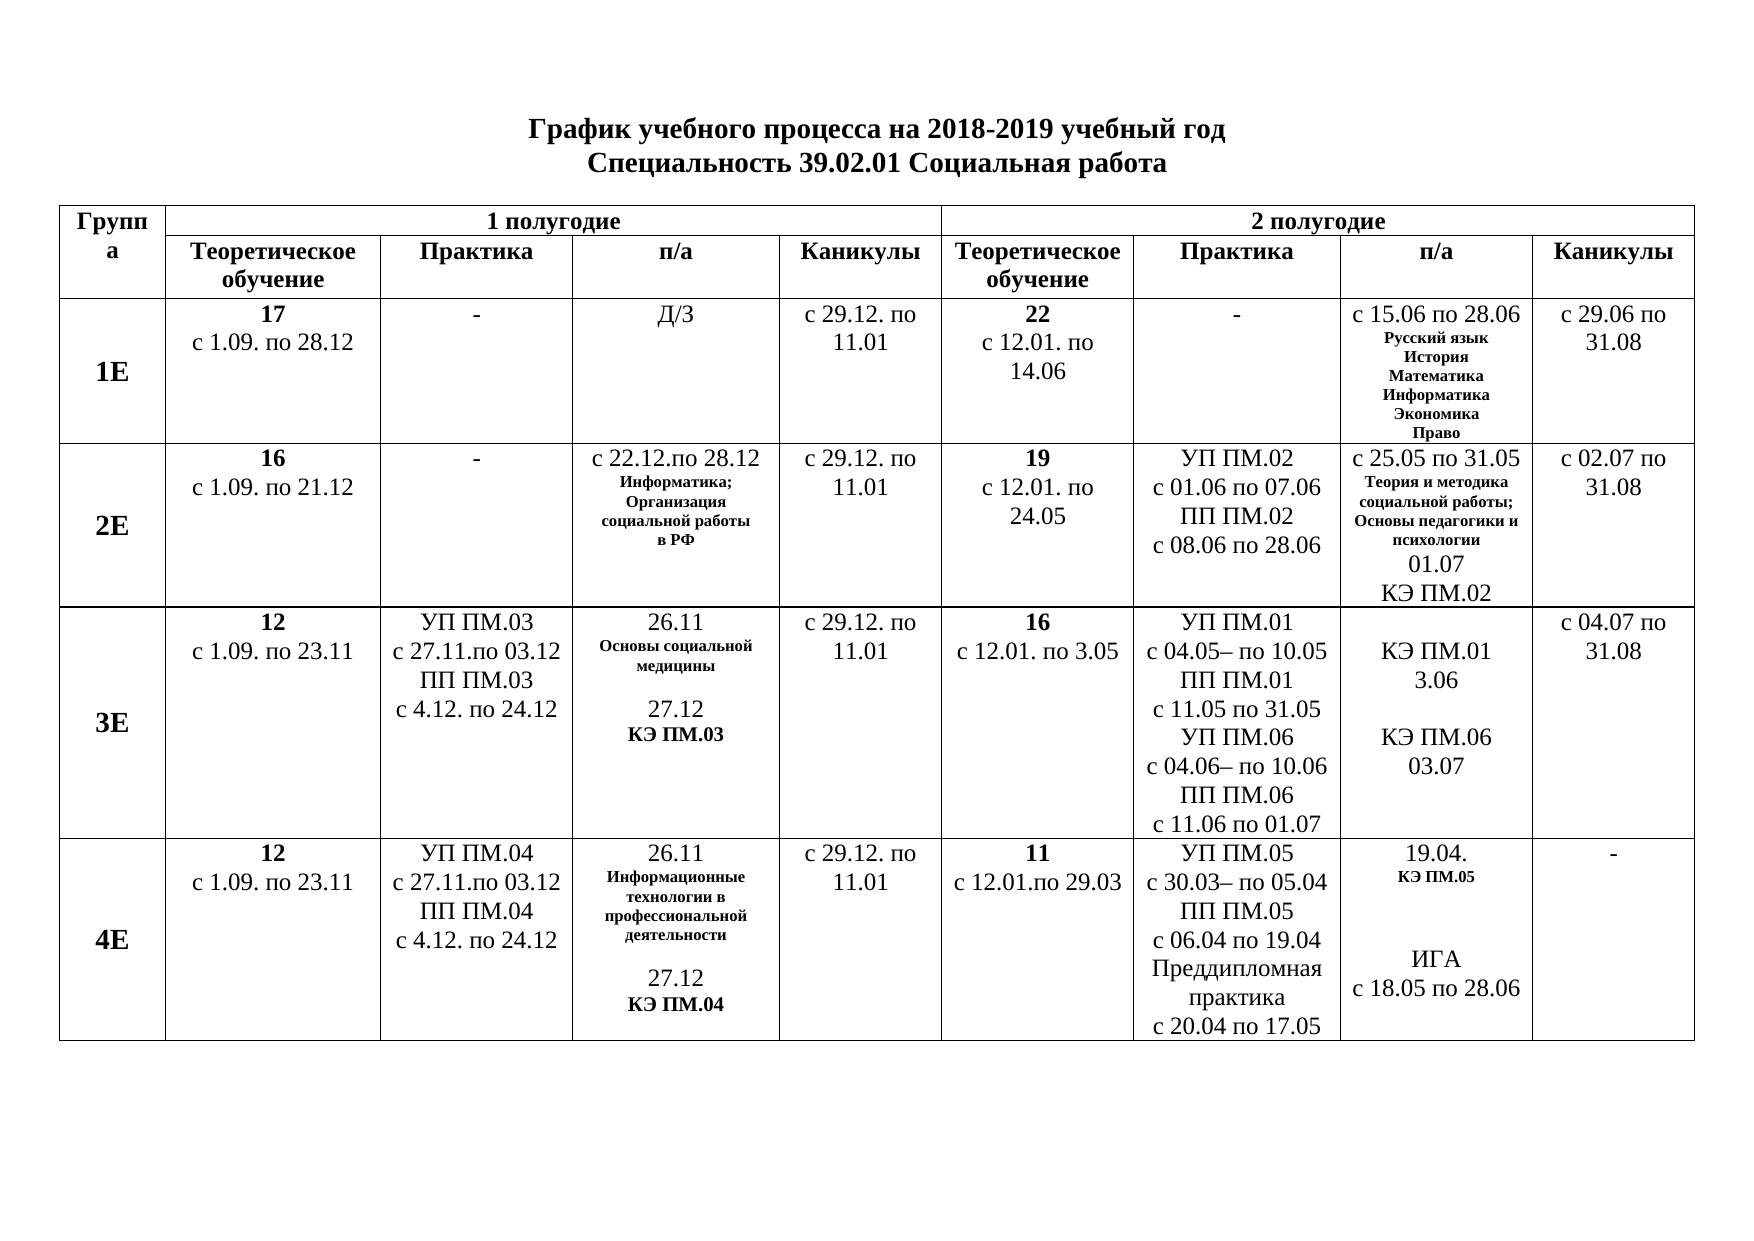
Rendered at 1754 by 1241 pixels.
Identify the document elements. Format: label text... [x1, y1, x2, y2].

table_cell 16 с 1.09. по 21.12 [166, 444, 380, 606]
table_cell 2Е [60, 444, 165, 606]
table_cell Теоретическое обучение [942, 236, 1133, 298]
table_cell с 15.06 по 28.06 Русский язык История Математика Информатика Экономика Право [1341, 299, 1532, 442]
table_cell Д/З [573, 299, 779, 442]
table_cell 12 с 1.09. по 23.11 [166, 608, 380, 837]
table_cell Каникулы [780, 236, 941, 298]
table_cell КЭ ПМ.01 3.06 КЭ ПМ.06 03.07 [1341, 608, 1532, 837]
table_header 1 полугодие [166, 206, 941, 235]
table_cell 3Е [60, 608, 165, 837]
table_cell с 29.06 по 31.08 [1533, 299, 1694, 442]
table_cell - [1134, 299, 1340, 442]
subtitle График учебного процесса на 2018-2019 учебный год [118, 111, 1636, 145]
table_header Группа [60, 206, 165, 298]
table_cell с 22.12.по 28.12 Информатика; Организация социальной работы в РФ [573, 444, 779, 606]
table_cell Практика [381, 236, 572, 298]
table_cell с 04.07 по 31.08 [1533, 608, 1694, 837]
table_cell 26.11 Информационные технологии в профессиональной деятельности 27.12 КЭ ПМ.04 [573, 839, 779, 1040]
table_cell 22 с 12.01. по 14.06 [942, 299, 1133, 442]
table_cell 16 с 12.01. по 3.05 [942, 608, 1133, 837]
table_cell п/а [1341, 236, 1532, 298]
table_cell - [381, 444, 572, 606]
table_cell УП ПМ.04 с 27.11.по 03.12 ПП ПМ.04 с 4.12. по 24.12 [381, 839, 572, 1040]
table_cell с 29.12. по 11.01 [780, 839, 941, 1040]
table_cell УП ПМ.05 с 30.03– по 05.04 ПП ПМ.05 с 06.04 по 19.04 Преддипломная практика с 20.04 по 17.05 [1134, 839, 1340, 1040]
table_cell УП ПМ.03 с 27.11.по 03.12 ПП ПМ.03 с 4.12. по 24.12 [381, 608, 572, 837]
table_cell Теоретическое обучение [166, 236, 380, 298]
table_cell 11 с 12.01.по 29.03 [942, 839, 1133, 1040]
table_cell Каникулы [1533, 236, 1694, 298]
table_cell 19 с 12.01. по 24.05 [942, 444, 1133, 606]
table_cell УП ПМ.01 с 04.05– по 10.05 ПП ПМ.01 с 11.05 по 31.05 УП ПМ.06 с 04.06– по 10.06 ПП ПМ.06 с 11.06 по 01.07 [1134, 608, 1340, 837]
table_cell 26.11 Основы социальной медицины 27.12 КЭ ПМ.03 [573, 608, 779, 837]
table_cell с 29.12. по 11.01 [780, 444, 941, 606]
table_cell 1Е [60, 299, 165, 442]
table_cell с 02.07 по 31.08 [1533, 444, 1694, 606]
table_cell с 25.05 по 31.05 Теория и методика социальной работы; Основы педагогики и психологии 01.07 КЭ ПМ.02 [1341, 444, 1532, 606]
table_cell 17 с 1.09. по 28.12 [166, 299, 380, 442]
table_cell с 29.12. по 11.01 [780, 608, 941, 837]
table_cell 19.04. КЭ ПМ.05 ИГА с 18.05 по 28.06 [1341, 839, 1532, 1040]
table_cell 12 с 1.09. по 23.11 [166, 839, 380, 1040]
table_cell - [381, 299, 572, 442]
table_cell - [1533, 839, 1694, 1040]
table_cell Практика [1134, 236, 1340, 298]
table_cell с 29.12. по 11.01 [780, 299, 941, 442]
text Специальность 39.02.01 Социальная работа [118, 145, 1636, 178]
table_cell 4Е [60, 839, 165, 1040]
table_header 2 полугодие [942, 206, 1694, 235]
table_cell п/а [573, 236, 779, 298]
table_cell УП ПМ.02 с 01.06 по 07.06 ПП ПМ.02 с 08.06 по 28.06 [1134, 444, 1340, 606]
